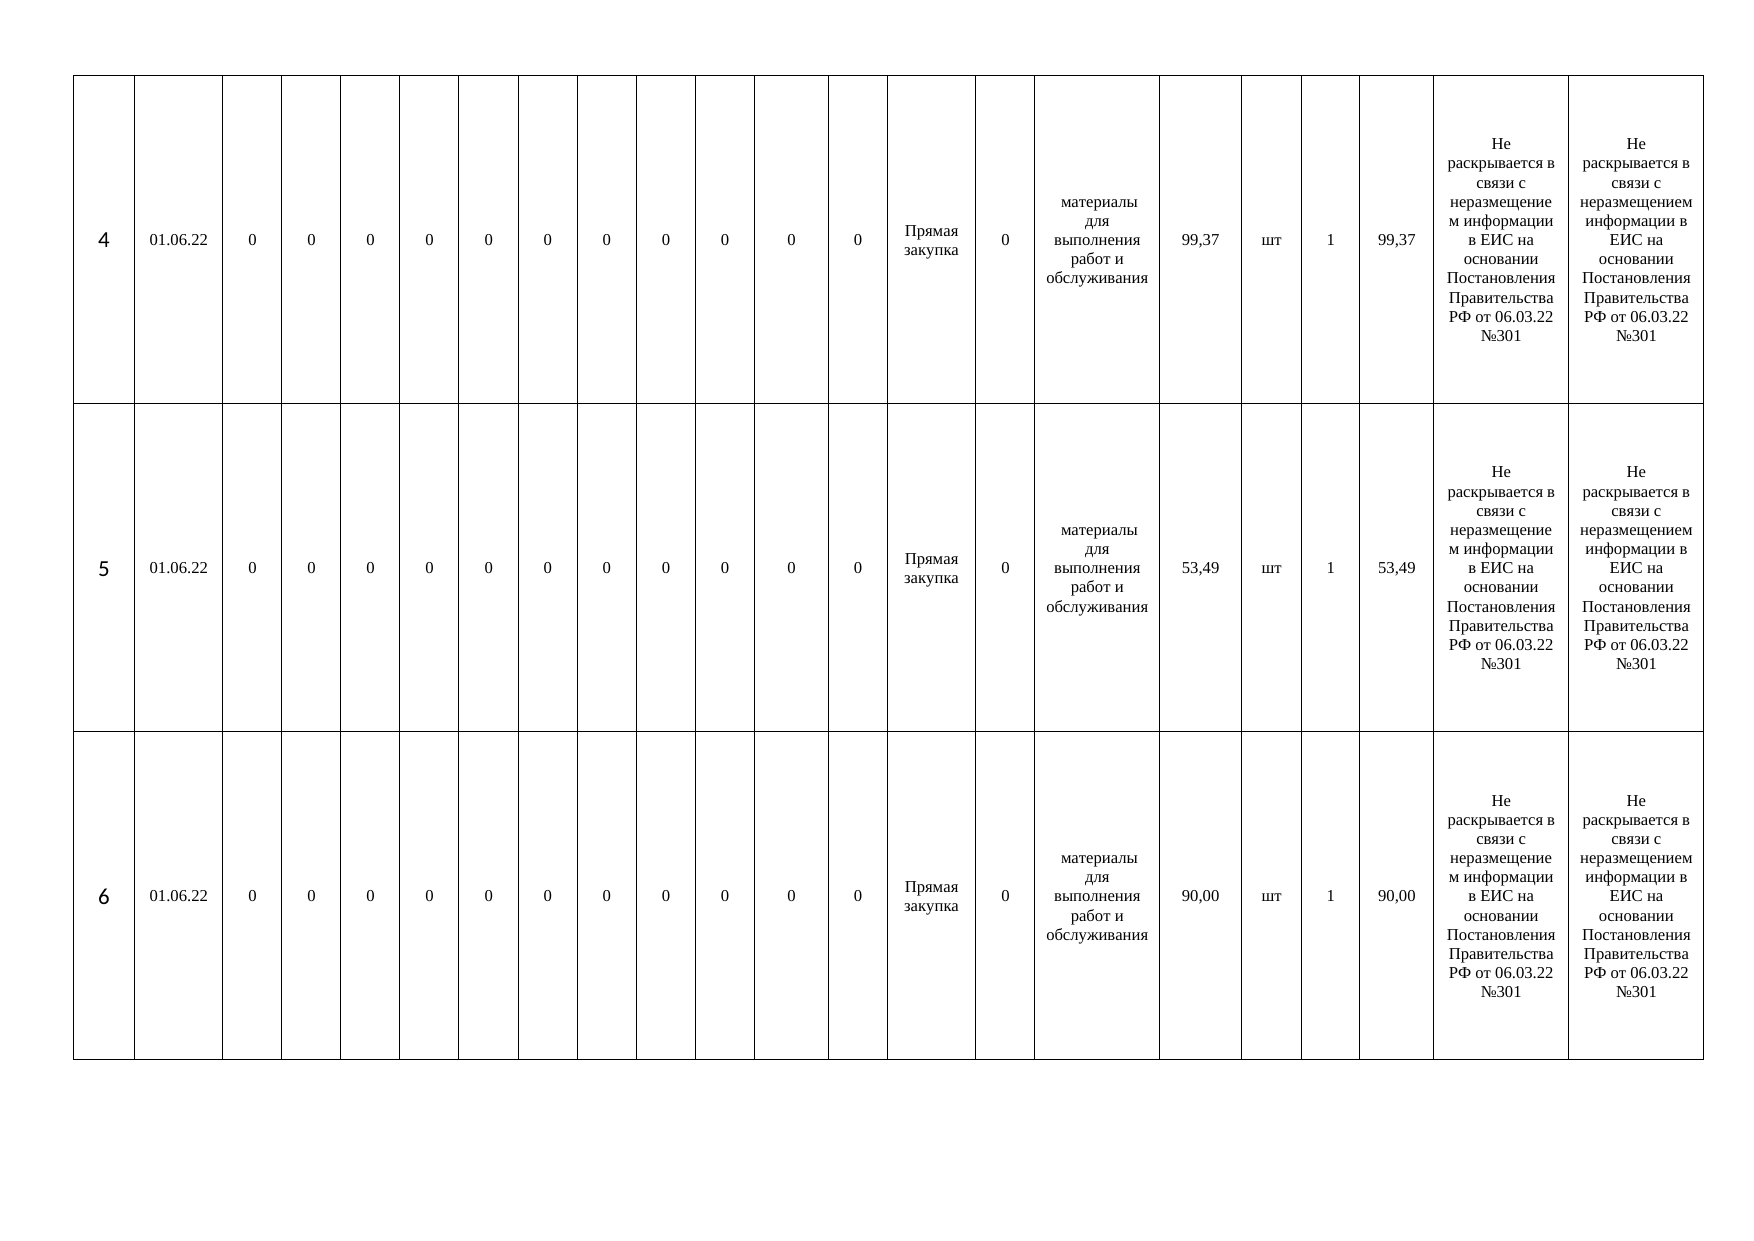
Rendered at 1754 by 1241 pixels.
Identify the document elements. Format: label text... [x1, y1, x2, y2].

table_cell 4 [74, 76, 134, 403]
table_cell Не раскрывается в связи с неразмещением информации в ЕИС на основании Постановления Правительства РФ от 06.03.22 №301 [1569, 404, 1703, 731]
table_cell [1434, 76, 1568, 403]
table_cell 1 [1302, 732, 1359, 1059]
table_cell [1569, 76, 1703, 403]
table_cell 0 [976, 404, 1034, 731]
table_cell шт [1242, 404, 1301, 731]
table_cell 0 [696, 404, 754, 731]
table_cell 53,49 [1360, 404, 1433, 731]
table_cell 1 [1302, 76, 1359, 403]
table_cell шт [1242, 732, 1301, 1059]
table_cell 01.06.22 [135, 76, 222, 403]
table_cell 0 [282, 76, 340, 403]
table_cell 0 [637, 404, 695, 731]
table_cell 0 [829, 76, 887, 403]
table_cell 0 [578, 404, 636, 731]
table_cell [1569, 732, 1703, 1059]
table_cell 0 [223, 76, 281, 403]
table_cell Не раскрывается в связи с неразмещением информации в ЕИС на основании Постановления Правительства РФ от 06.03.22 №301 [1434, 404, 1568, 731]
table_cell 5 [74, 404, 134, 731]
table_cell 90,00 [1160, 732, 1241, 1059]
table_cell 0 [519, 76, 577, 403]
table_cell 0 [829, 404, 887, 731]
table_cell 99,37 [1160, 76, 1241, 403]
table_cell 0 [755, 404, 828, 731]
table_cell 0 [637, 732, 695, 1059]
table_cell 0 [459, 404, 518, 731]
table_cell 0 [223, 732, 281, 1059]
table_cell материалы для выполнения работ и обслуживания [1035, 404, 1159, 731]
table_cell 0 [755, 732, 828, 1059]
table_cell 99,37 [1360, 76, 1433, 403]
table_cell 0 [341, 76, 399, 403]
table_cell 0 [519, 732, 577, 1059]
table_cell 01.06.22 [135, 732, 222, 1059]
table_cell 53,49 [1160, 404, 1241, 731]
table_cell 0 [519, 404, 577, 731]
table_cell 0 [829, 732, 887, 1059]
table_cell 0 [341, 732, 399, 1059]
table_cell 1 [1302, 404, 1359, 731]
table_cell Прямая закупка [888, 732, 975, 1059]
table_cell 0 [637, 76, 695, 403]
table_cell 0 [696, 732, 754, 1059]
table_cell 0 [976, 732, 1034, 1059]
table_cell 0 [400, 732, 458, 1059]
table_cell 6 [74, 732, 134, 1059]
table_cell 0 [223, 404, 281, 731]
table_cell 90,00 [1360, 732, 1433, 1059]
table_cell 0 [976, 76, 1034, 403]
table_cell 0 [341, 404, 399, 731]
table_cell 0 [282, 404, 340, 731]
table_cell 0 [459, 732, 518, 1059]
table_cell 0 [696, 76, 754, 403]
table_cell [1035, 76, 1159, 403]
table_cell 0 [400, 404, 458, 731]
table_cell 01.06.22 [135, 404, 222, 731]
table_cell шт [1242, 76, 1301, 403]
table_cell 0 [578, 76, 636, 403]
table_cell 0 [459, 76, 518, 403]
table_cell 0 [400, 76, 458, 403]
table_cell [1434, 732, 1568, 1059]
table_cell Прямая закупка [888, 76, 975, 403]
table_cell 0 [755, 76, 828, 403]
table_cell 0 [282, 732, 340, 1059]
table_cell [1035, 732, 1159, 1059]
table_cell Прямая закупка [888, 404, 975, 731]
table_cell 0 [578, 732, 636, 1059]
